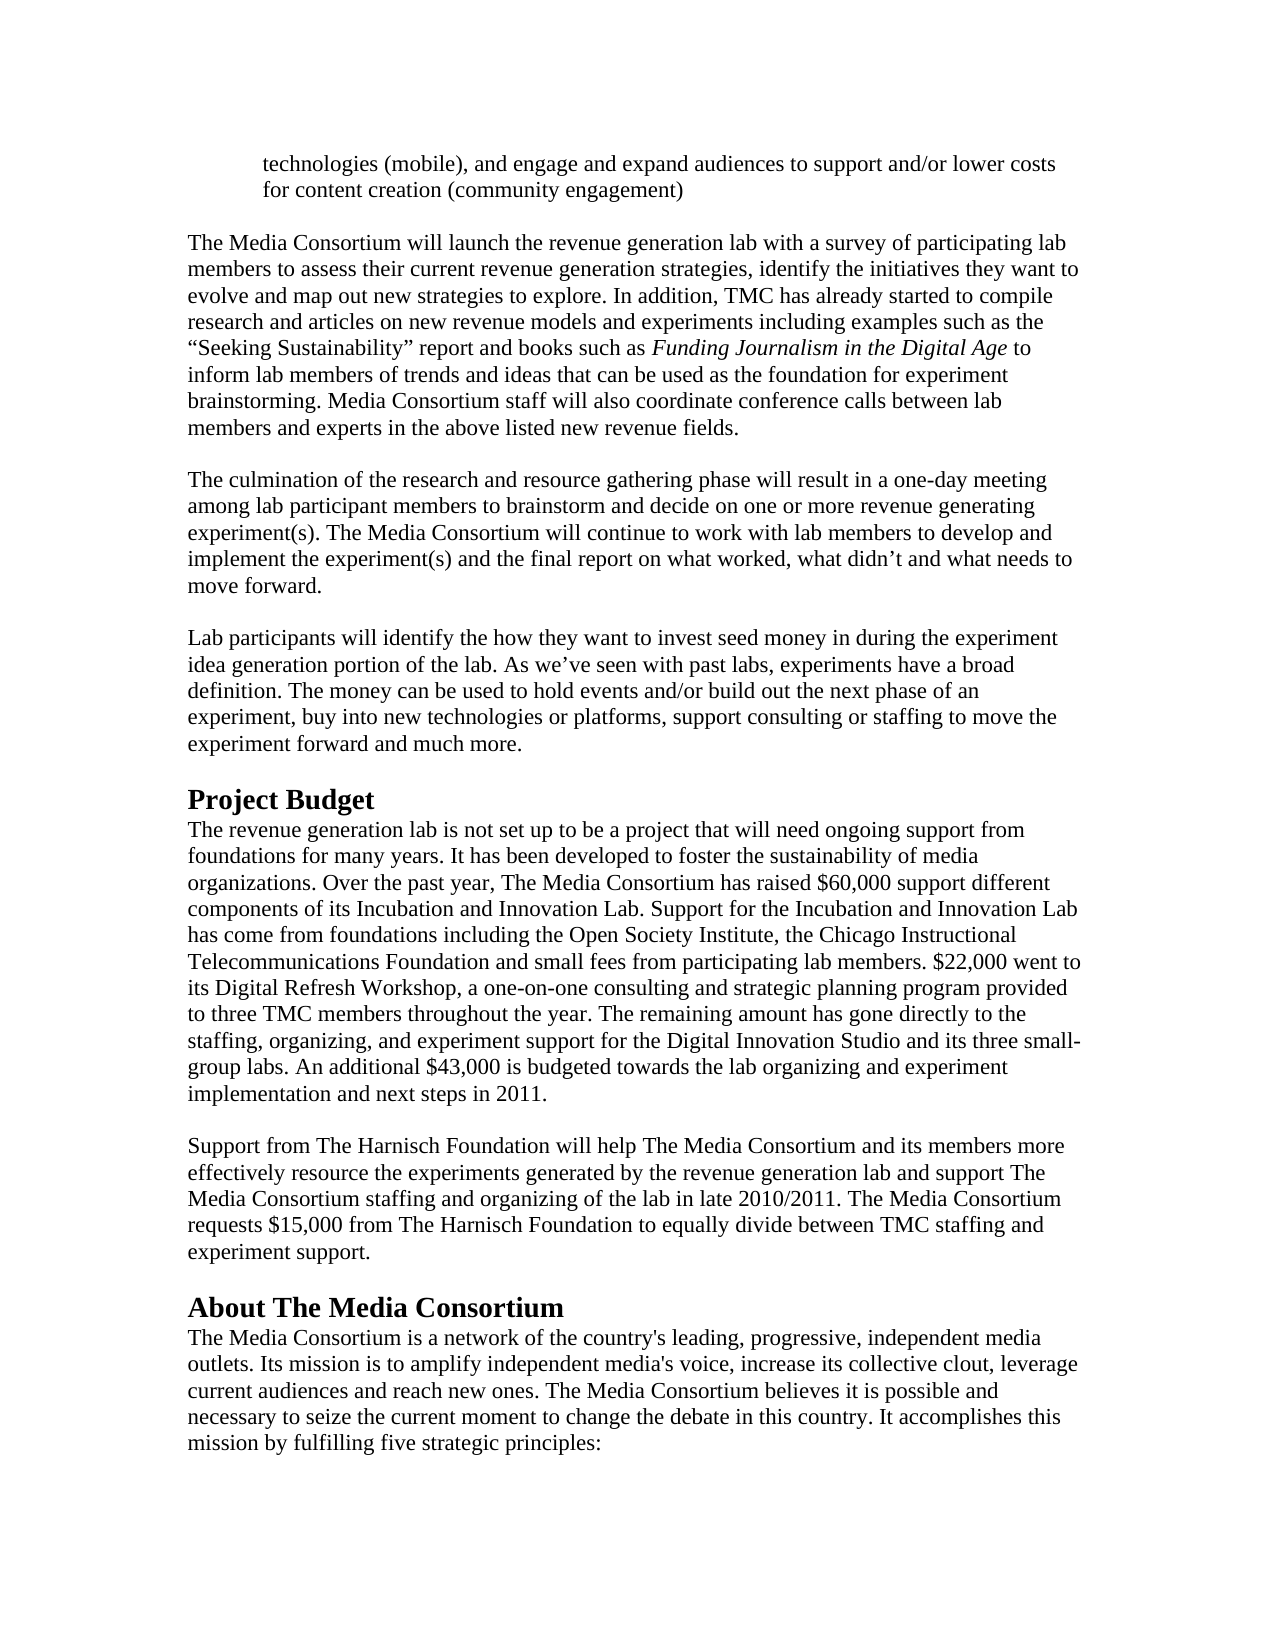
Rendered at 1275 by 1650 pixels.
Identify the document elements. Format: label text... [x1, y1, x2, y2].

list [225, 150, 1087, 203]
text Lab participants will identify the how they want to invest seed money in during the experiment idea generation portion of the lab. As we’ve seen with past labs, experiments have a broad definition. The money can be used to hold events and/or build out the next phase of an experiment, buy into new technologies or platforms, support consulting or staffing to move the experiment forward and much more. [187, 624, 1087, 756]
text About The Media Consortium The Media Consortium is a network of the country's leading, progressive, independent media outlets. Its mission is to amplify independent media's voice, increase its collective clout, leverage current audiences and reach new ones. The Media Consortium believes it is possible and necessary to seize the current moment to change the debate in this country. It accomplishes this mission by fulfilling five strategic principles: [187, 1290, 1087, 1456]
text Project Budget [187, 782, 1087, 816]
text The revenue generation lab is not set up to be a project that will need ongoing support from foundations for many years. It has been developed to foster the sustainability of media organizations. Over the past year, The Media Consortium has raised $60,000 support different components of its Incubation and Innovation Lab. Support for the Incubation and Innovation Lab has come from foundations including the Open Society Institute, the Chicago Instructional Telecommunications Foundation and small fees from participating lab members. $22,000 went to its Digital Refresh Workshop, a one-on-one consulting and strategic planning program provided to three TMC members throughout the year. The remaining amount has gone directly to the staffing, organizing, and experiment support for the Digital Innovation Studio and its three small-group labs. An additional $43,000 is budgeted towards the lab organizing and experiment implementation and next steps in 2011. [187, 816, 1087, 1106]
text The Media Consortium will launch the revenue generation lab with a survey of participating lab members to assess their current revenue generation strategies, identify the initiatives they want to evolve and map out new strategies to explore. In addition, TMC has already started to compile research and articles on new revenue models and experiments including examples such as the “Seeking Sustainability” report and books such as Funding Journalism in the Digital Age to inform lab members of trends and ideas that can be used as the foundation for experiment brainstorming. Media Consortium staff will also coordinate conference calls between lab members and experts in the above listed new revenue fields. [187, 229, 1087, 440]
text Support from The Harnisch Foundation will help The Media Consortium and its members more effectively resource the experiments generated by the revenue generation lab and support The Media Consortium staffing and organizing of the lab in late 2010/2011. The Media Consortium requests $15,000 from The Harnisch Foundation to equally divide between TMC staffing and experiment support. [187, 1132, 1087, 1264]
text The culmination of the research and resource gathering phase will result in a one-day meeting among lab participant members to brainstorm and decide on one or more revenue generating experiment(s). The Media Consortium will continue to work with lab members to develop and implement the experiment(s) and the final report on what worked, what didn’t and what needs to move forward. [187, 466, 1087, 598]
